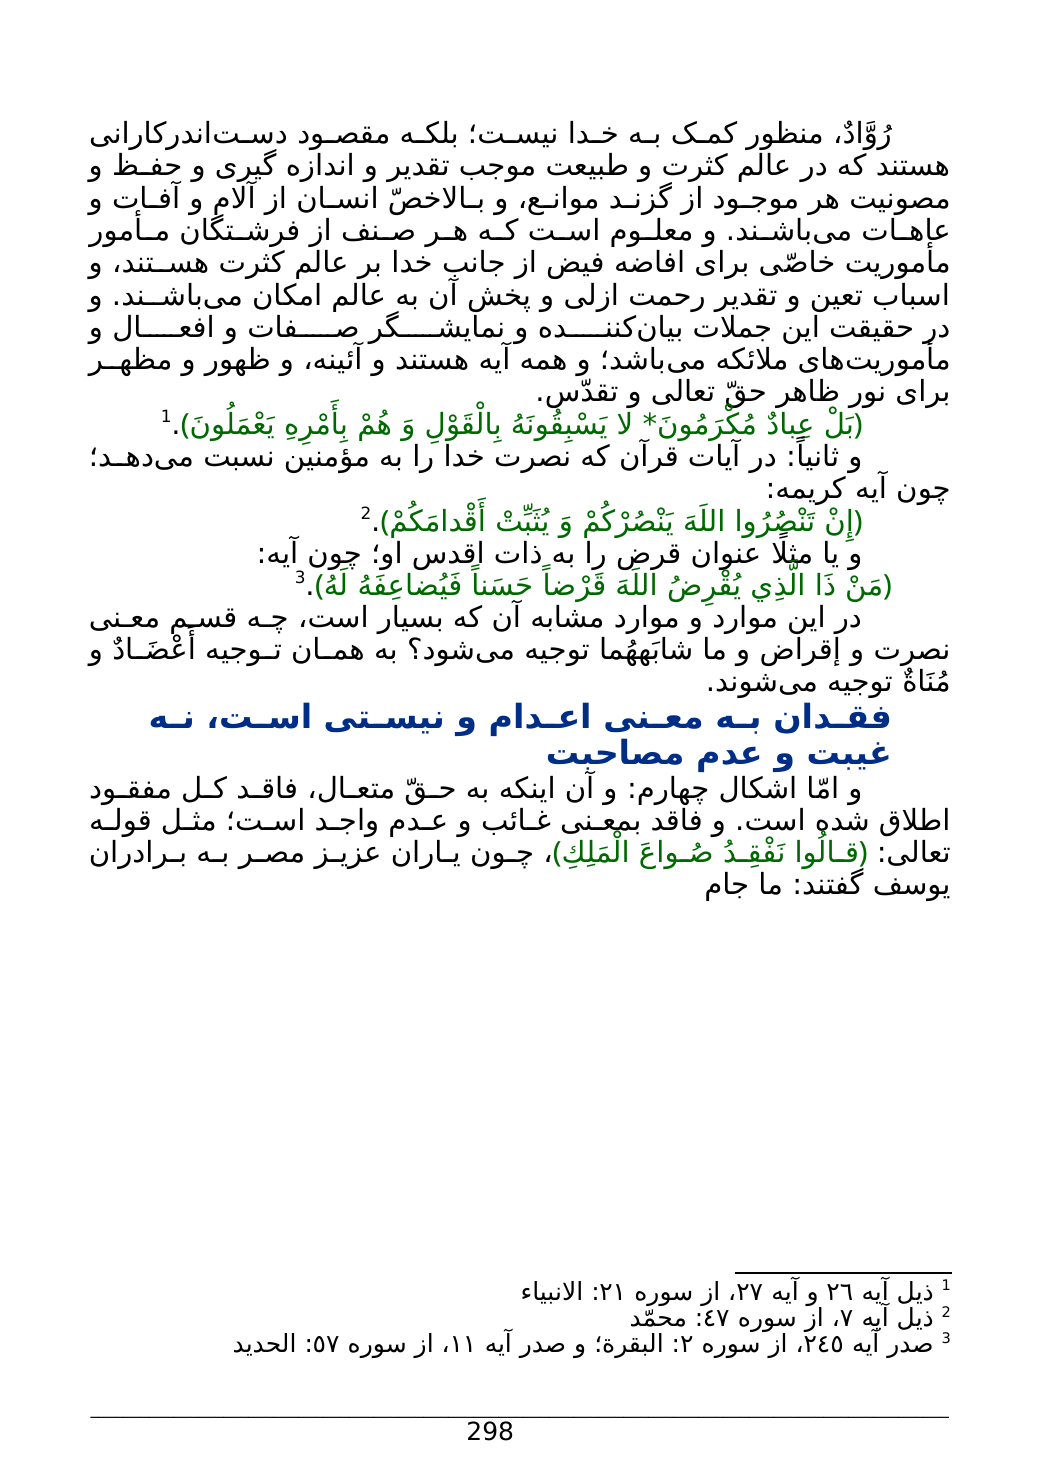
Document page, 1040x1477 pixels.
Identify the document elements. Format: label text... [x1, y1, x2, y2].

text ﴿إِنْ تَنْصُرُوا اللَهَ يَنْصُرْكُمْ وَ يُثَبِّتْ أَقْدامَكُمْ﴾. [89, 505, 951, 537]
text و امّا اشکال چهارم‌: و آن اینکه به حقّ متعال، فاقد کل مفقود اطلاق شده است. و فاقد بمعنى غائب و عدم واجد است؛ مثل قوله تعالى: ﴿قالُوا نَفْقِدُ صُواعَ الْمَلِكِ‌﴾، چون یاران عزیز مصر به برادران یوسف گفتند: ما جام‌ [89, 772, 951, 902]
text ﴿بَلْ عِبادٌ مُكْرَمُونَ* لا يَسْبِقُونَهُ بِالْقَوْلِ وَ هُمْ بِأَمْرِهِ يَعْمَلُونَ﴾. [89, 409, 951, 441]
text و یا مثلًا عنوان قرض را به ذات اقدس او؛ چون آیه: [89, 537, 951, 570]
text رُوَّادٌ، منظور کمک به خدا نیست؛ بلکه مقصود دست‌اندرکارانى هستند که در عالم کثرت و طبیعت موجب تقدیر و اندازه گیرى و حفظ و مصونیت هر موجود از گزند موانع، و بالاخصّ انسان از آلام و آفات و عاهات مى‌باشند. و معلوم است که هر صنف از فرشتگان مأمور مأموریت خاصّى براى افاضه فیض از جانب خدا بر عالم کثرت هستند، و اسباب تعین و تقدیر رحمت ازلى و پخش آن به عالم امکان مى‌باشند. و در حقیقت این جملات بیان‌کننده و نمایشگر صفات و افعال و مأموریت‌هاى ملائکه مى‌باشد؛ و همه آیه هستند و آئینه، و ظهور و مظهر براى نور ظاهر حقّ تعالى و تقدّس. [89, 118, 951, 409]
subtitle فقدان به معنى اعدام و نیستى است، نه غیبت و عدم مصاحبت‌ [148, 699, 892, 772]
text و ثانیاً: در آیات قرآن که نصرت خدا را به مؤمنین نسبت مى‌دهد؛ چون آیه کریمه: [89, 441, 951, 505]
text ﴿مَنْ ذَا الَّذِي يُقْرِضُ اللَهَ قَرْضاً حَسَناً فَيُضاعِفَهُ لَهُ﴾. [89, 570, 951, 602]
text در این موارد و موارد مشابه آن که بسیار است، چه قسم معنى نصرت و إقراض و ما شابَههُما توجیه مى‌شود؟ به همان توجیه‌ أَعْضَادٌ و مُنَاةٌ توجیه مى‌شوند. [89, 602, 951, 699]
